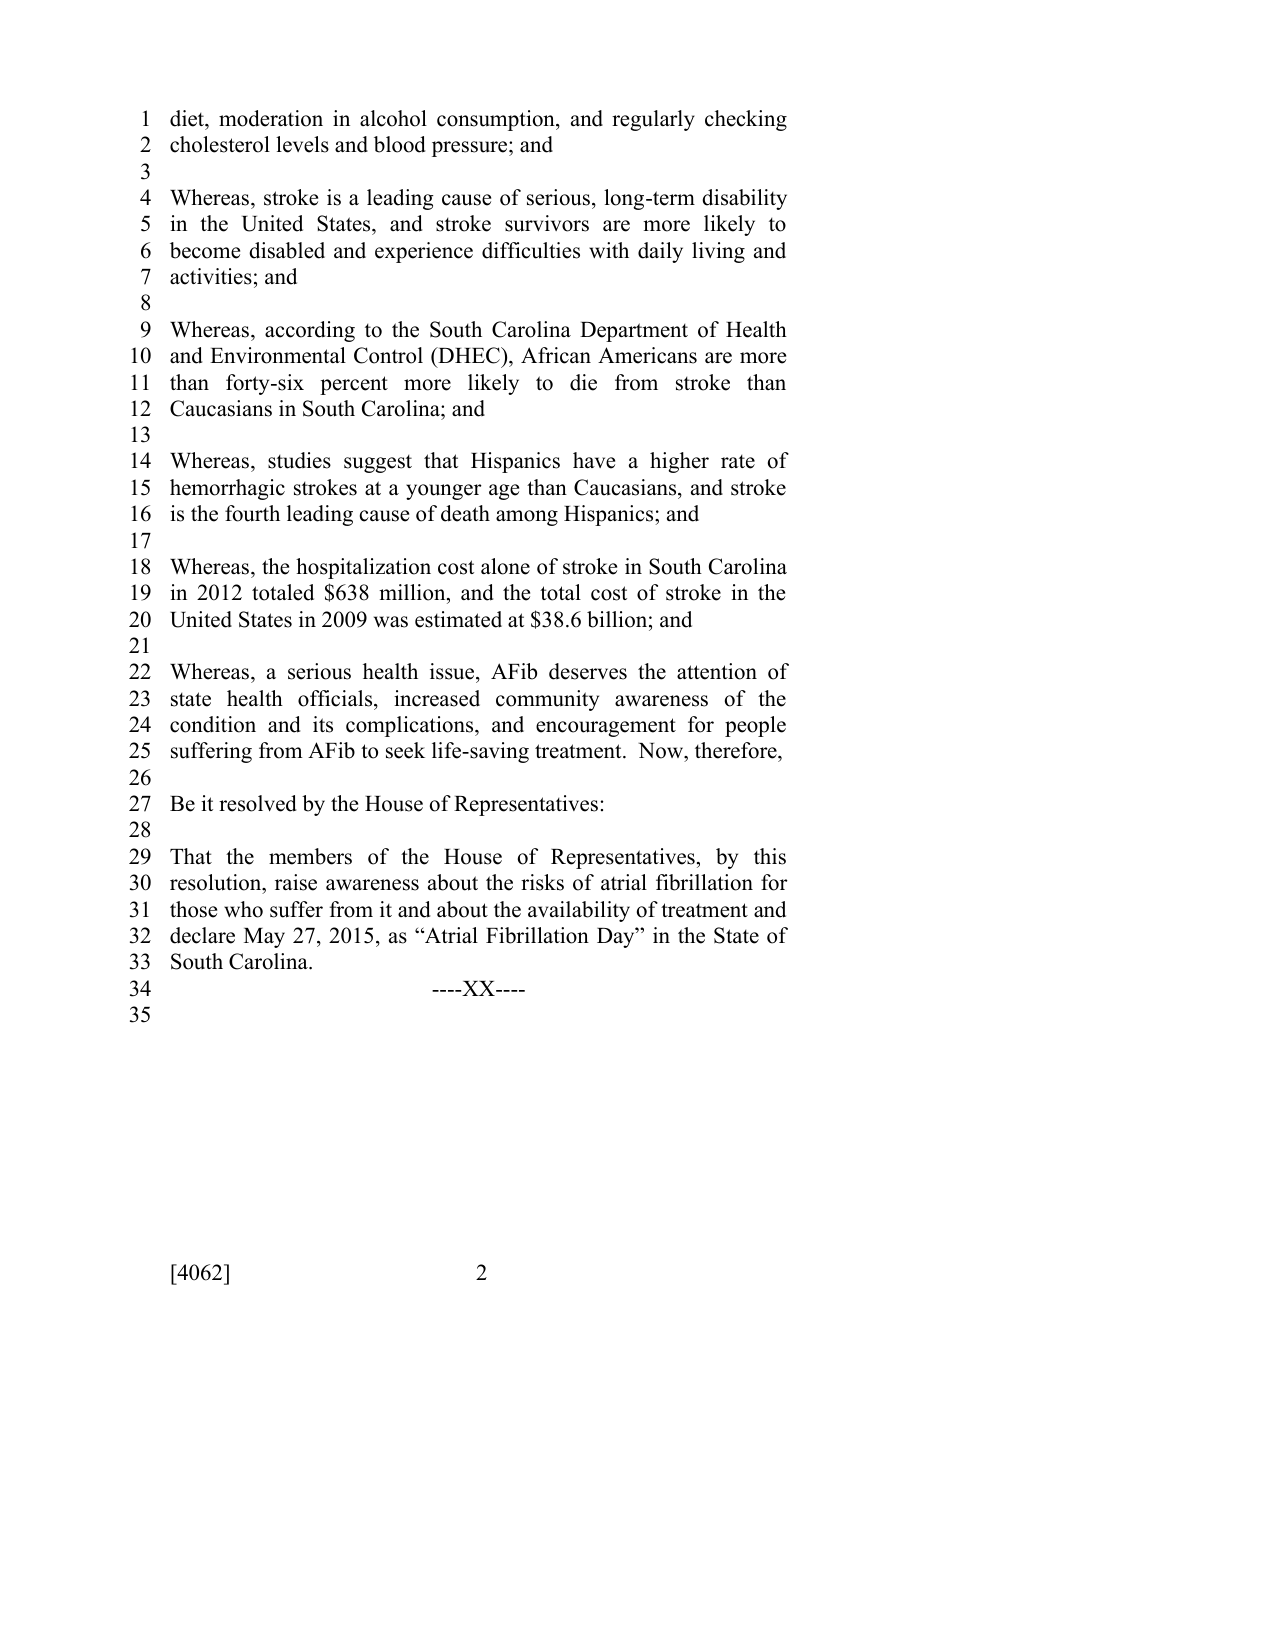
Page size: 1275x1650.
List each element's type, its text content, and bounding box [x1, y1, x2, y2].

text Whereas, studies suggest that Hispanics have a higher rate of hemorrhagic strokes at a younger age than Caucasians, and stroke is the fourth leading cause of death among Hispanics; and [169, 448, 787, 527]
text Whereas, the hospitalization cost alone of stroke in South Carolina in 2012 totaled $638 million, and the total cost of stroke in the United States in 2009 was estimated at $38.6 billion; and [169, 553, 787, 632]
text ----XX---- [169, 975, 787, 1001]
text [169, 105, 787, 158]
text Whereas, stroke is a leading cause of serious, long-term disability in the United States, and stroke survivors are more likely to become disabled and experience difficulties with daily living and activities; and [169, 184, 787, 289]
text Whereas, according to the South Carolina Department of Health and Environmental Control (DHEC), African Americans are more than forty-six percent more likely to die from stroke than Caucasians in South Carolina; and [169, 316, 787, 421]
text Whereas, a serious health issue, AFib deserves the attention of state health officials, increased community awareness of the condition and its complications, and encouragement for people suffering from AFib to seek life-saving treatment. Now, therefore, [169, 658, 787, 764]
text Be it resolved by the House of Representatives: [169, 790, 787, 817]
text That the members of the House of Representatives, by this resolution, raise awareness about the risks of atrial fibrillation for those who suffer from it and about the availability of treatment and declare May 27, 2015, as “Atrial Fibrillation Day” in the State of South Carolina. [169, 843, 787, 975]
